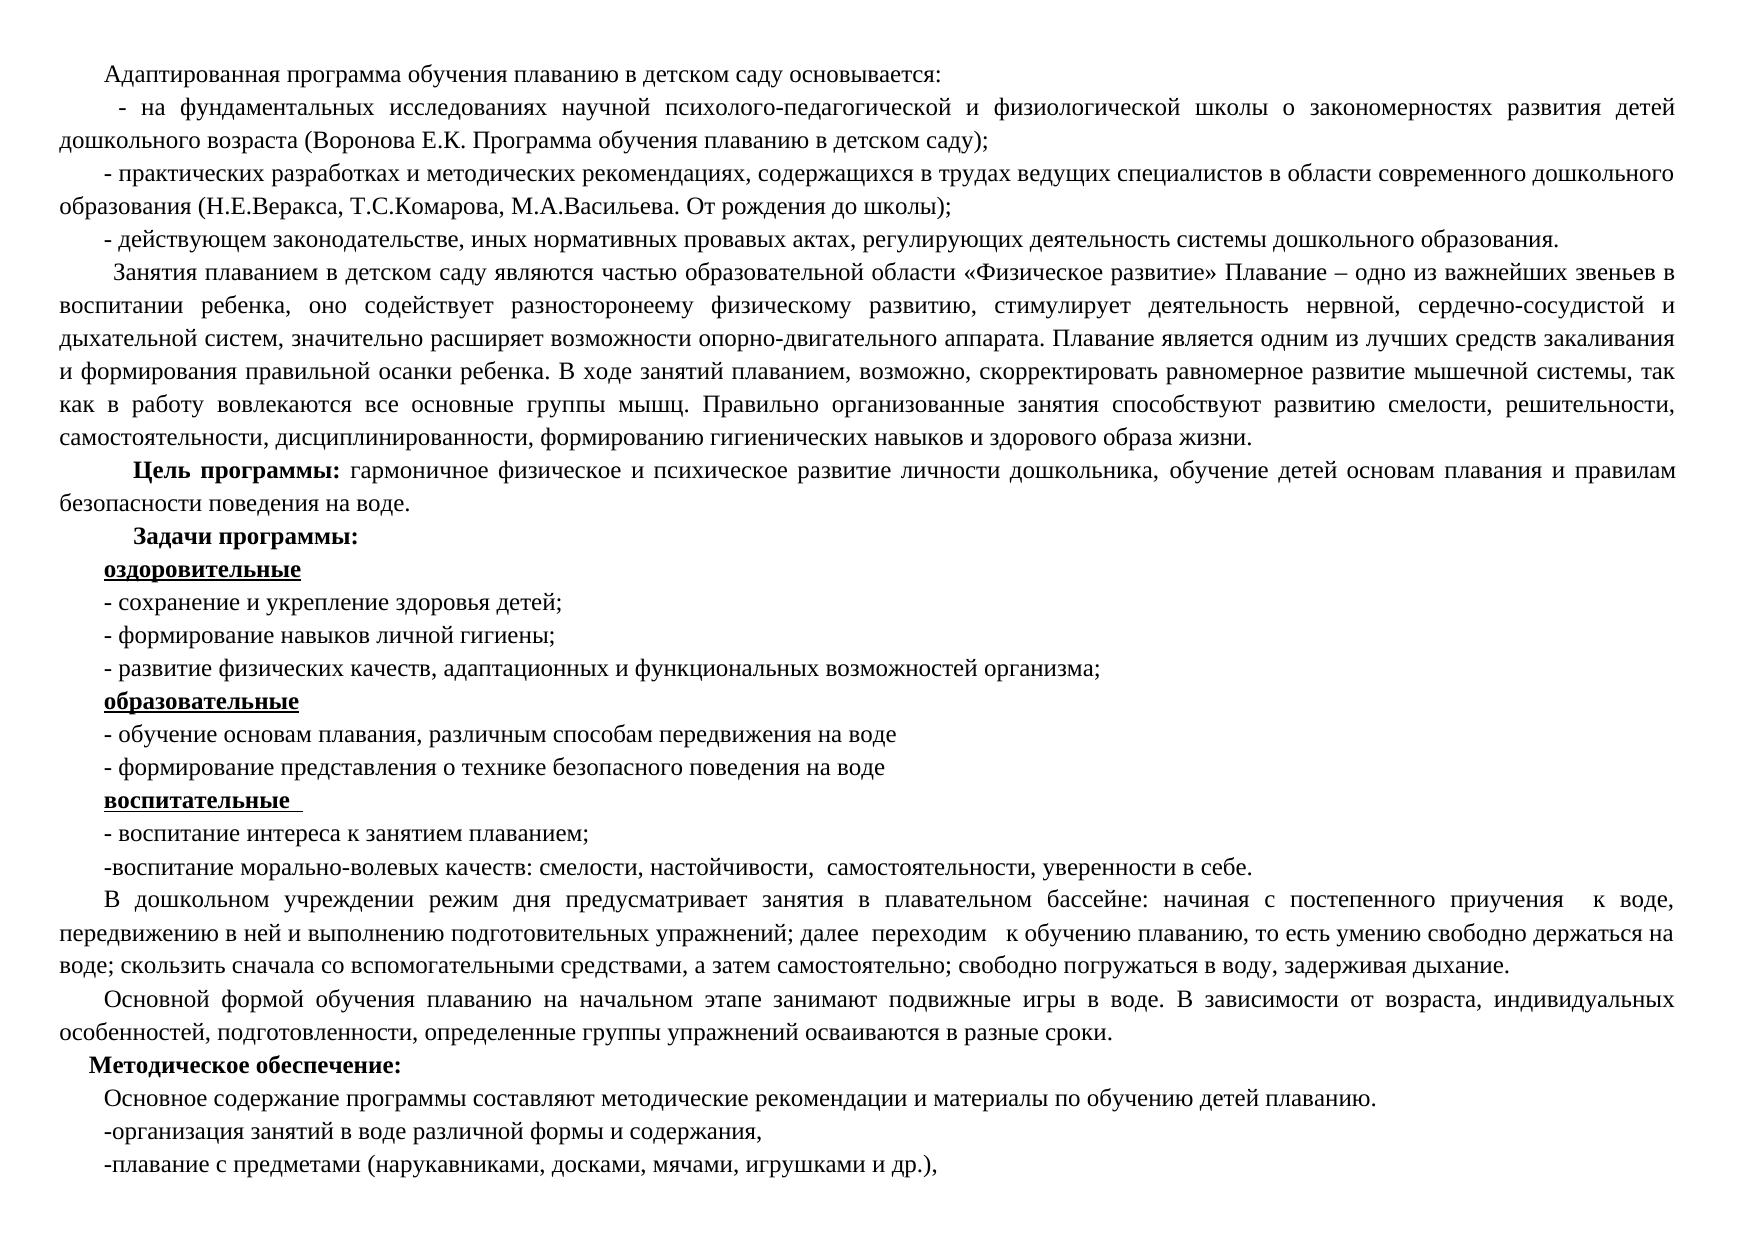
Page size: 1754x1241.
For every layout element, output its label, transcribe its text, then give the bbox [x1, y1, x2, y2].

text - практических разработках и методических рекомендациях, содержащихся в трудах ведущих специалистов в области современного дошкольного образования (Н.Е.Веракса, Т.С.Комарова, М.А.Васильева. От рождения до школы); [59, 158, 1677, 220]
text - формирование навыков личной гигиены; [59, 620, 1677, 649]
text оздоровительные [59, 554, 1677, 583]
text -воспитание морально-волевых качеств: смелости, настойчивости, самостоятельности, уверенности в себе. [59, 852, 1677, 880]
text - действующем законодательстве, иных нормативных провавых актах, регулирующих деятельность системы дошкольного образования. [59, 224, 1677, 253]
text - сохранение и укрепление здоровья детей; [59, 587, 1677, 616]
text Занятия плаванием в детском саду являются частью образовательной области «Физическое развитие» Плавание – одно из важнейших звеньев в воспитании ребенка, оно содействует разносторонеему физическому развитию, стимулирует деятельность нервной, сердечно-сосудистой и дыхательной систем, значительно расширяет возможности опорно-двигательного аппарата. Плавание является одним из лучших средств закаливания и формирования правильной осанки ребенка. В ходе занятий плаванием, возможно, скорректировать равномерное развитие мышечной системы, так как в работу вовлекаются все основные группы мышц. Правильно организованные занятия способствуют развитию смелости, решительности, самостоятельности, дисциплинированности, формированию гигиенических навыков и здорового образа жизни. [59, 257, 1677, 451]
text воспитательные [59, 786, 1677, 814]
text - обучение основам плавания, различным способам передвижения на воде [59, 719, 1677, 748]
text Основное содержание программы составляют методические рекомендации и материалы по обучению детей плаванию. [59, 1083, 1677, 1111]
text Цель программы: гармоничное физическое и психическое развитие личности дошкольника, обучение детей основам плавания и правилам безопасности поведения на воде. [59, 455, 1677, 517]
text - развитие физических качеств, адаптационных и функциональных возможностей организма; [59, 653, 1677, 682]
text - на фундаментальных исследованиях научной психолого-педагогической и физиологической школы о закономерностях развития детей дошкольного возраста (Воронова Е.К. Программа обучения плаванию в детском саду); [59, 92, 1677, 154]
text - воспитание интереса к занятием плаванием; [59, 818, 1677, 847]
text - формирование представления о технике безопасного поведения на воде [59, 752, 1677, 781]
text образовательные [59, 686, 1677, 715]
text Адаптированная программа обучения плаванию в детском саду основывается: [59, 59, 1677, 88]
text Методическое обеспечение: [59, 1050, 1677, 1078]
text -организация занятий в воде различной формы и содержания, [59, 1116, 1677, 1144]
text -плавание с предметами (нарукавниками, досками, мячами, игрушками и др.), [59, 1149, 1677, 1177]
text Задачи программы: [59, 521, 1677, 550]
text В дошкольном учреждении режим дня предусматривает занятия в плавательном бассейне: начиная с постепенного приучения к воде, передвижению в ней и выполнению подготовительных упражнений; далее переходим к обучению плаванию, то есть умению свободно держаться на воде; скользить сначала со вспомогательными средствами, а затем самостоятельно; свободно погружаться в воду, задерживая дыхание. [59, 884, 1677, 979]
text Основной формой обучения плаванию на начальном этапе занимают подвижные игры в воде. В зависимости от возраста, индивидуальных особенностей, подготовленности, определенные группы упражнений осваиваются в разные сроки. [59, 984, 1677, 1045]
